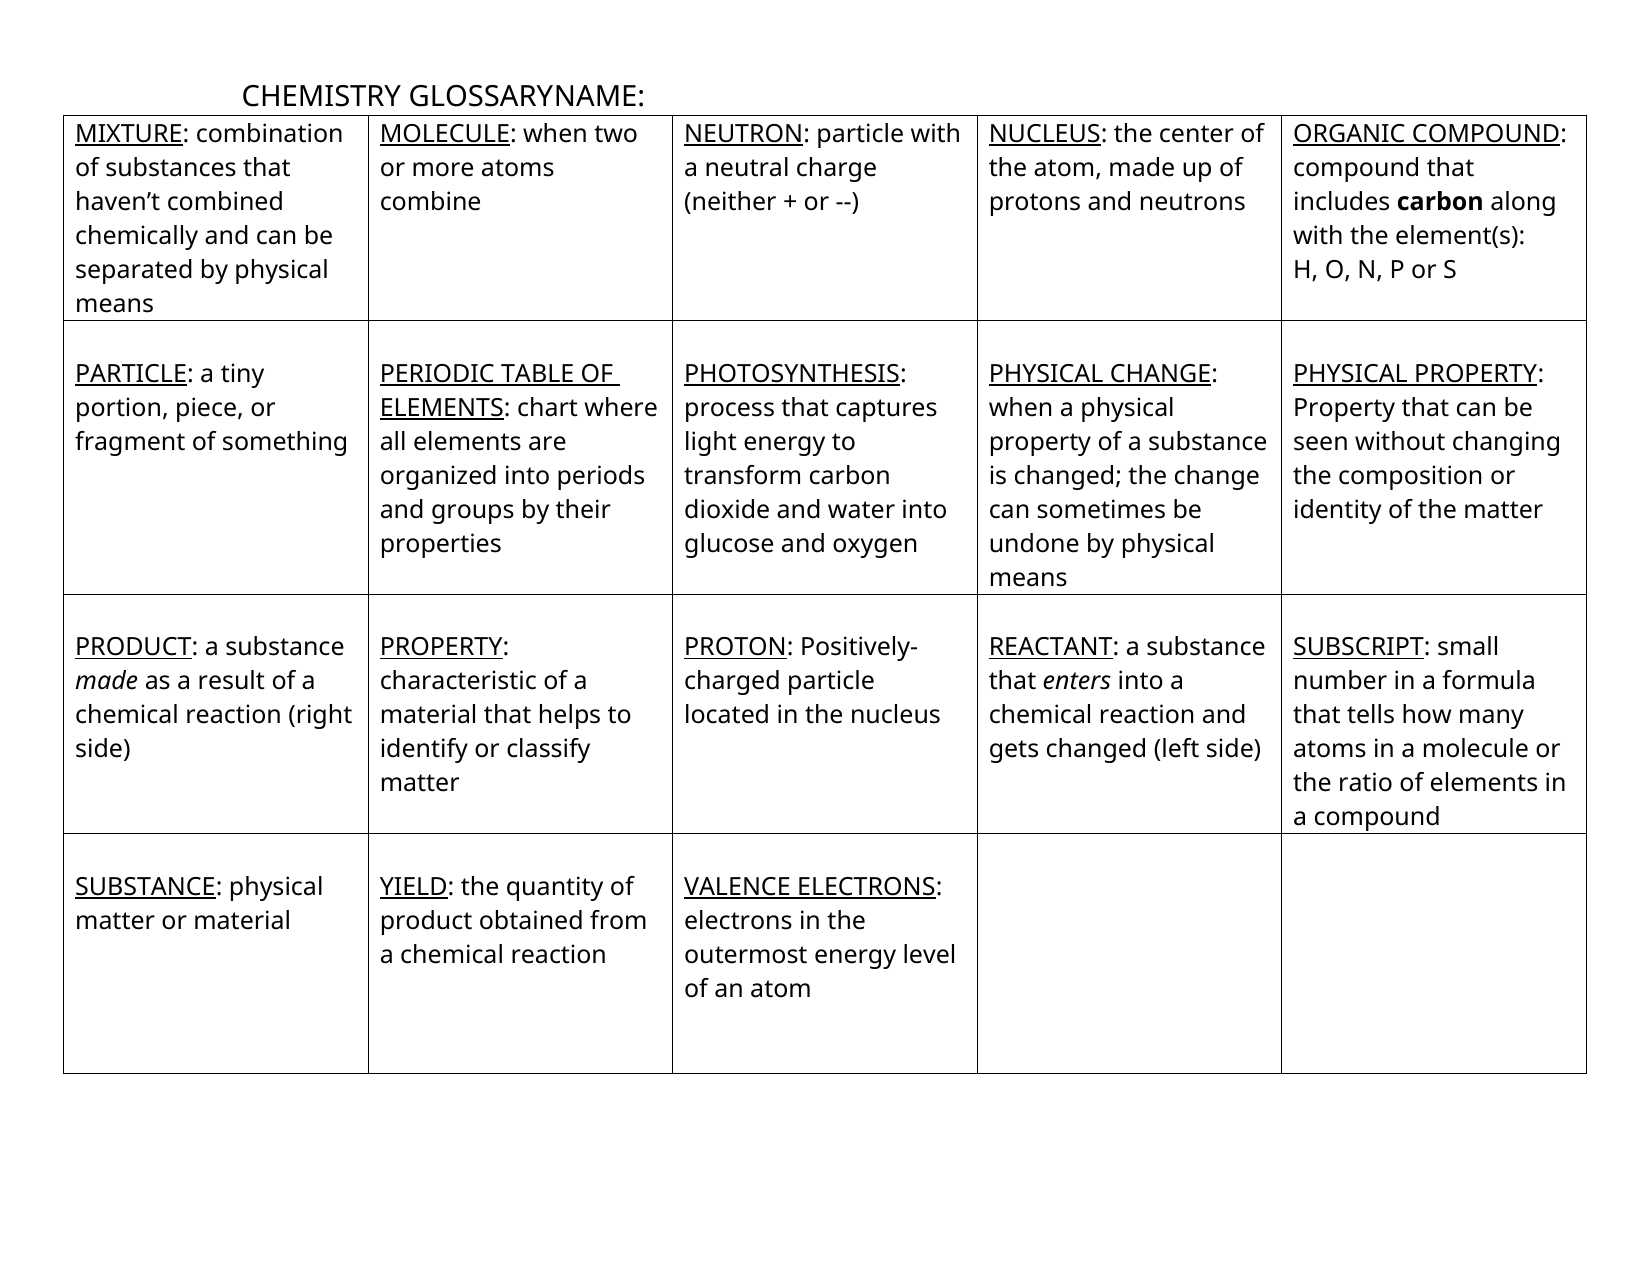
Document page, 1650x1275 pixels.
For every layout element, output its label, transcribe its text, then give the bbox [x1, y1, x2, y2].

table_cell PARTICLE: a tiny portion, piece, or fragment of something [64, 321, 368, 594]
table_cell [1282, 116, 1586, 320]
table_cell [64, 116, 368, 320]
table_cell PHYSICAL PROPERTY: Property that can be seen without changing the composition or identity of the matter [1282, 321, 1586, 594]
table_cell PRODUCT: a substance made as a result of a chemical reaction (right side) [64, 595, 368, 833]
table_cell PERIODIC TABLE OF ELEMENTS: chart where all elements are organized into periods and groups by their properties [369, 321, 672, 594]
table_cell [369, 116, 672, 320]
table_cell SUBSTANCE: physical matter or material [64, 834, 368, 1073]
table_cell PHOTOSYNTHESIS: process that captures light energy to transform carbon dioxide and water into glucose and oxygen [673, 321, 977, 594]
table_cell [673, 116, 977, 320]
table_cell REACTANT: a substance that enters into a chemical reaction and gets changed (left side) [978, 595, 1281, 833]
table_cell PROPERTY: characteristic of a material that helps to identify or classify matter [369, 595, 672, 833]
table_cell [978, 834, 1281, 1073]
table_cell PROTON: Positively-charged particle located in the nucleus [673, 595, 977, 833]
table_cell PHYSICAL CHANGE: when a physical property of a substance is changed; the change can sometimes be undone by physical means [978, 321, 1281, 594]
table_cell VALENCE ELECTRONS: electrons in the outermost energy level of an atom [673, 834, 977, 1073]
table_cell YIELD: the quantity of product obtained from a chemical reaction [369, 834, 672, 1073]
table_cell [1282, 834, 1586, 1073]
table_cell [978, 116, 1281, 320]
table_cell SUBSCRIPT: small number in a formula that tells how many atoms in a molecule or the ratio of elements in a compound [1282, 595, 1586, 833]
